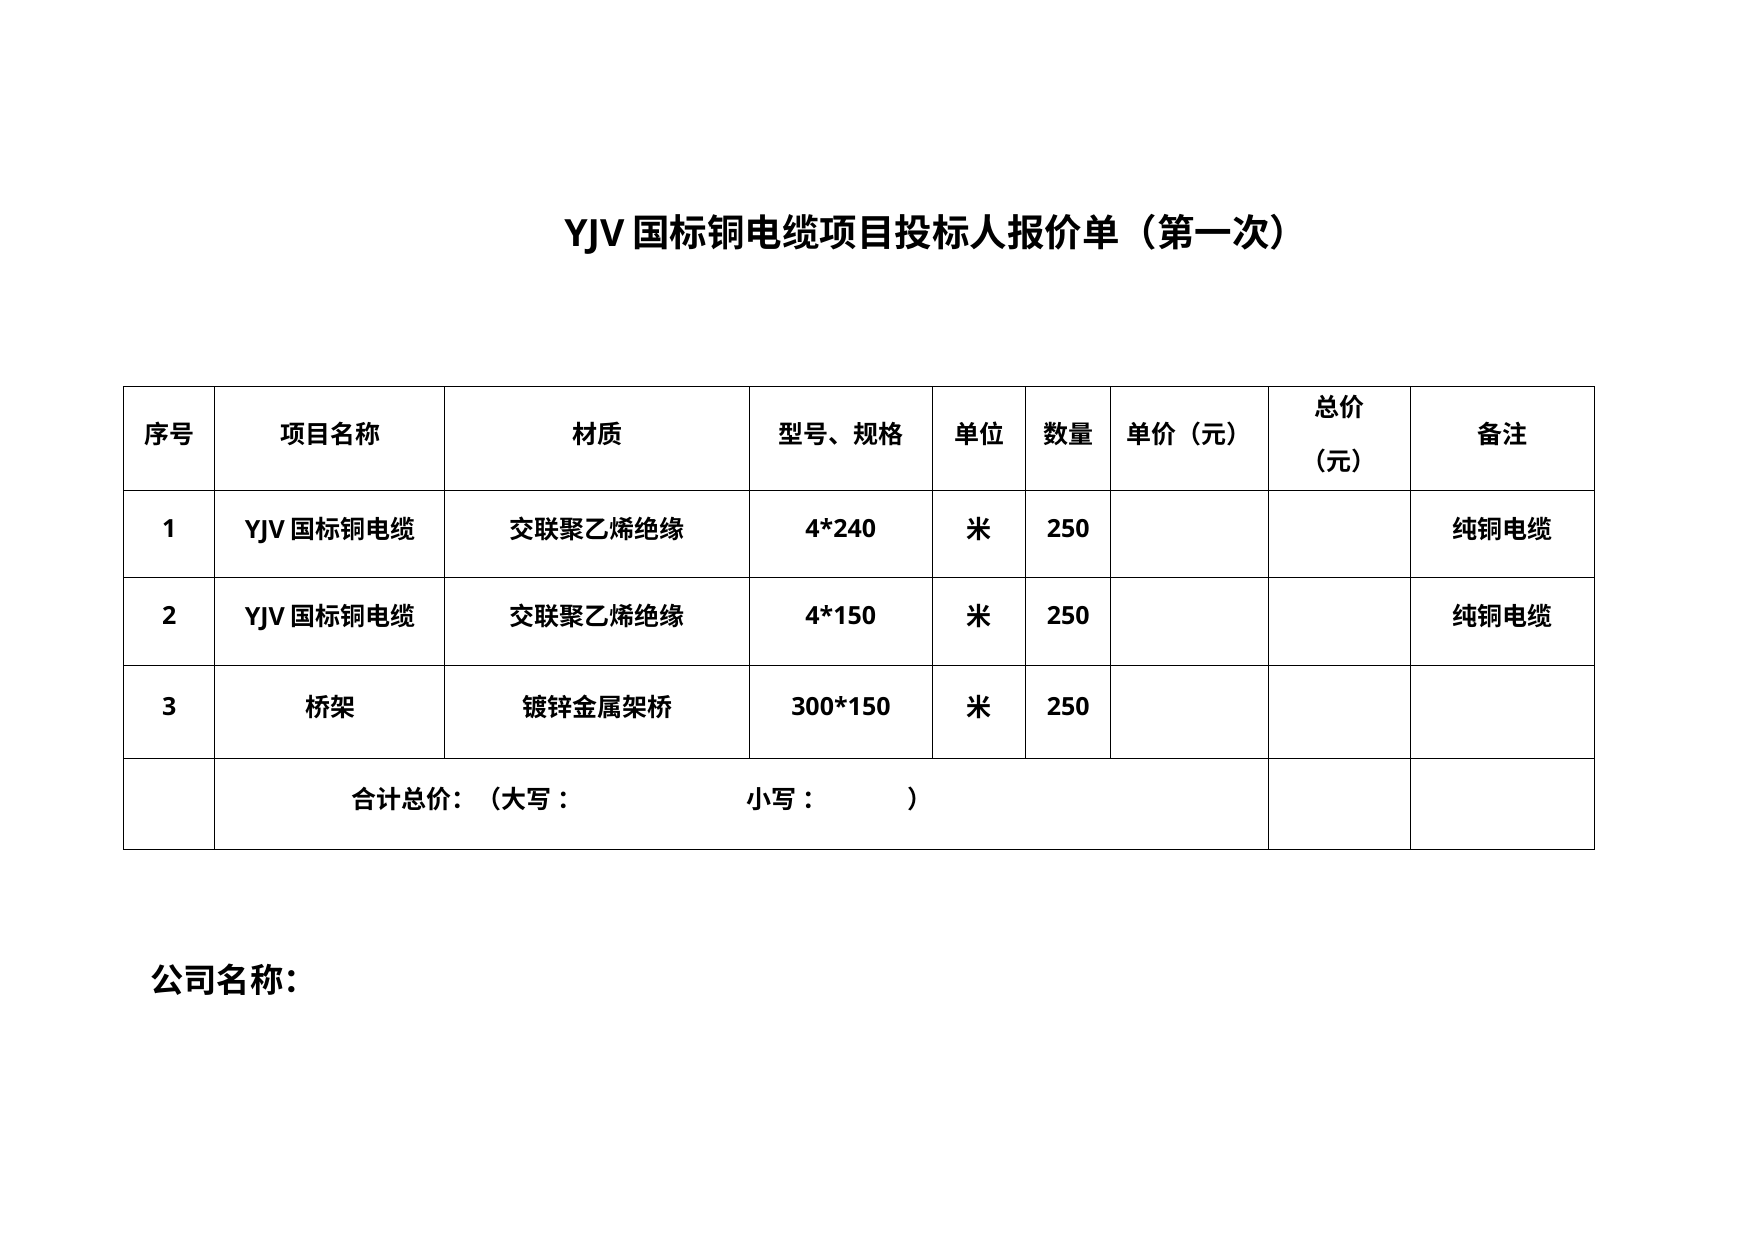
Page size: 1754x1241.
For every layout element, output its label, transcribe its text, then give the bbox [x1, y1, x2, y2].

table_cell 米 [933, 666, 1025, 758]
table_cell YJV国标铜电缆 [215, 578, 444, 665]
table_cell [1411, 759, 1594, 849]
table_cell [1269, 491, 1410, 577]
table_cell 250 [1026, 666, 1110, 758]
table_cell 2 [124, 578, 214, 665]
table_cell [124, 759, 214, 849]
table_header 单位 [933, 387, 1025, 490]
table_header 数量 [1026, 387, 1110, 490]
table_cell 250 [1026, 491, 1110, 577]
table_cell [1269, 759, 1410, 849]
table_cell 纯铜电缆 [1411, 578, 1594, 665]
table_cell 交联聚乙烯绝缘 [445, 578, 749, 665]
text 公司名称： [150, 945, 1604, 1010]
table_cell 250 [1026, 578, 1110, 665]
table_header 项目名称 [215, 387, 444, 490]
table_cell 米 [933, 491, 1025, 577]
table_cell [1111, 578, 1268, 665]
table_cell 300*150 [750, 666, 932, 758]
table_header 备注 [1411, 387, 1594, 490]
table_cell 桥架 [215, 666, 444, 758]
table_cell [1269, 578, 1410, 665]
table_cell 交联聚乙烯绝缘 [445, 491, 749, 577]
table_cell 镀锌金属架桥 [445, 666, 749, 758]
table_header 材质 [445, 387, 749, 490]
table_header 型号、规格 [750, 387, 932, 490]
table_cell [1111, 666, 1268, 758]
table_cell 3 [124, 666, 214, 758]
table_header 单价（元） [1111, 387, 1268, 490]
table_cell 1 [124, 491, 214, 577]
table_cell [1111, 491, 1268, 577]
table_cell YJV国标铜电缆 [215, 491, 444, 577]
table_cell [1411, 666, 1594, 758]
table_header 序号 [124, 387, 214, 490]
table_cell 合计总价：（大写 ： 小写 ： ） [215, 759, 1268, 849]
table_cell 纯铜电缆 [1411, 491, 1594, 577]
table_cell 4*150 [750, 578, 932, 665]
table_cell 米 [933, 578, 1025, 665]
table_header 总价（元） [1269, 387, 1410, 490]
table_cell 4*240 [750, 491, 932, 577]
text YJV国标铜电缆项目投标人报价单（第一次） [150, 198, 1604, 263]
table_cell [1269, 666, 1410, 758]
